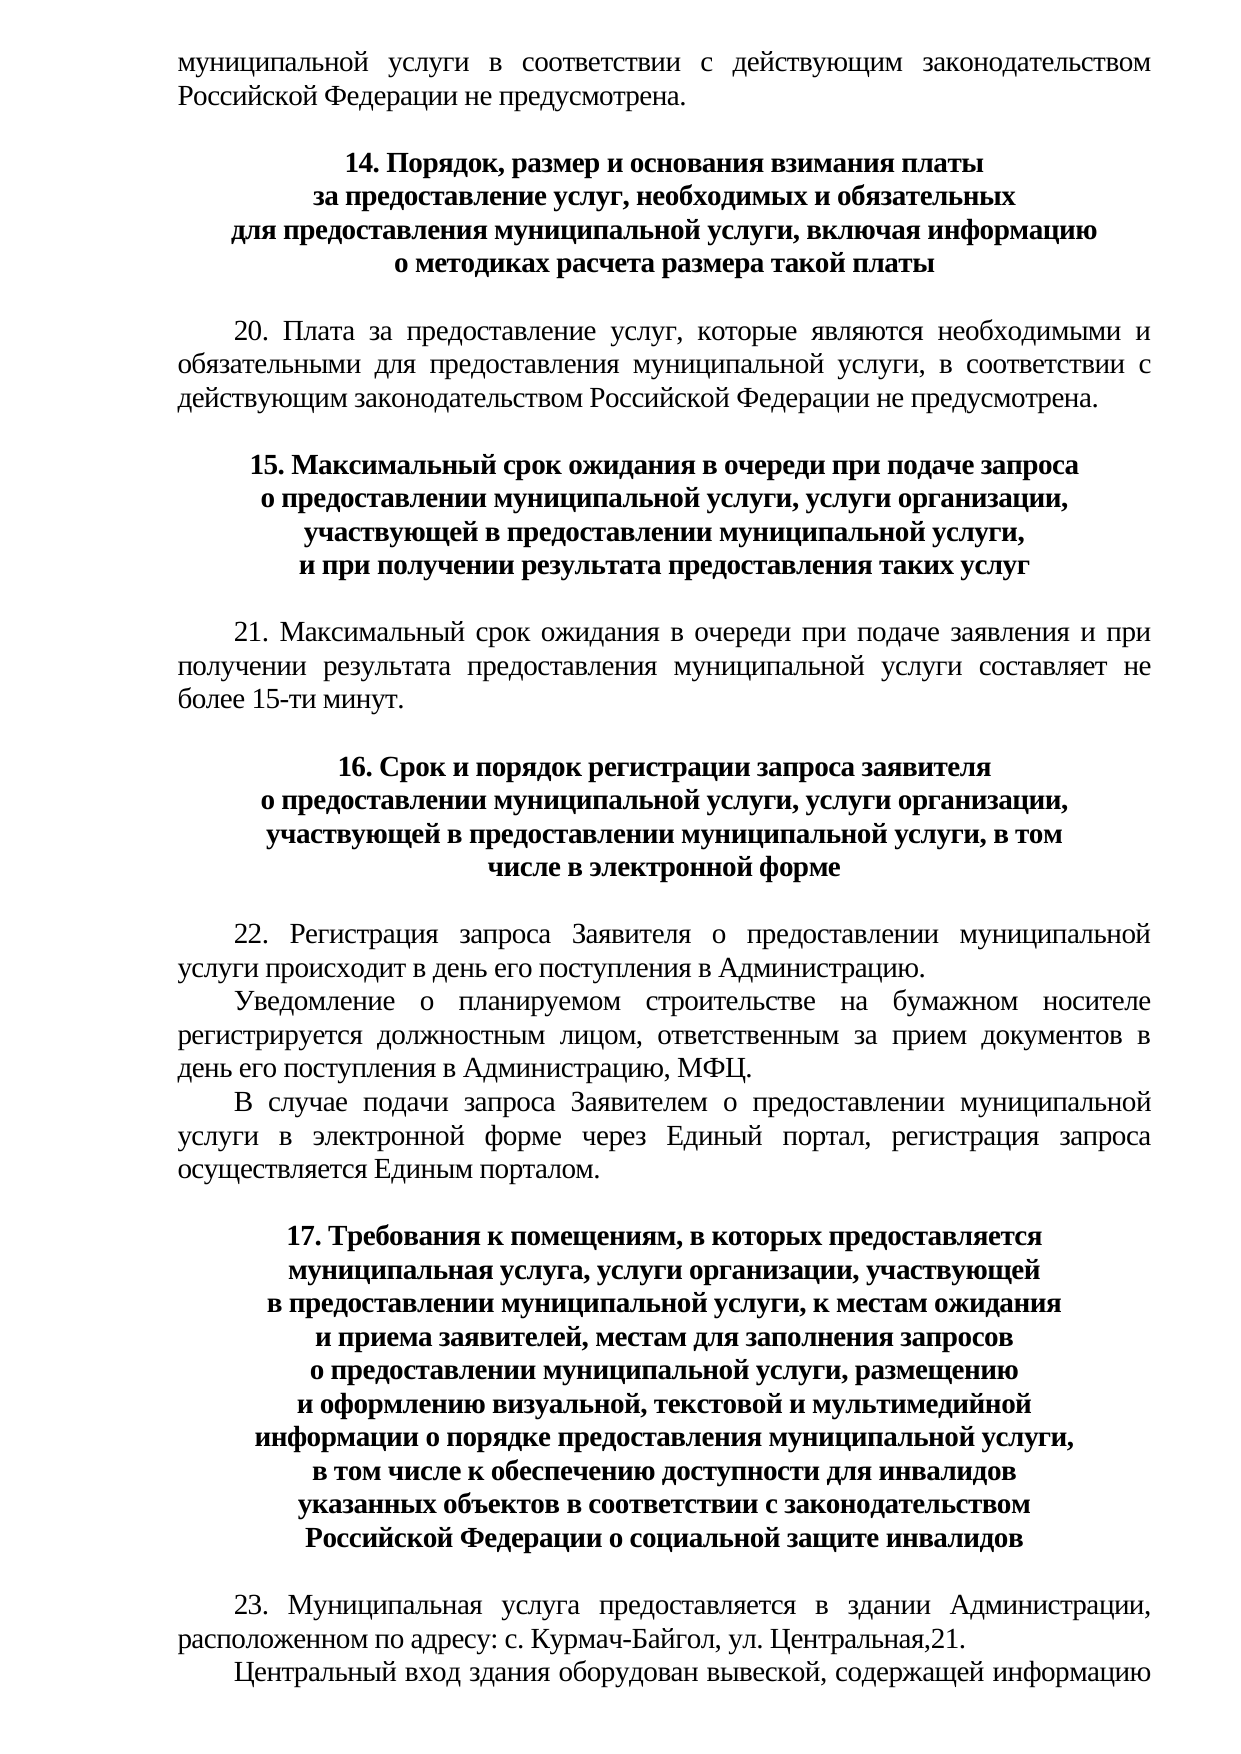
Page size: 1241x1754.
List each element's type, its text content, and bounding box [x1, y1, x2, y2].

title 16. Срок и порядок регистрации запроса заявителя [177, 749, 1152, 782]
text Уведомление о планируемом строительстве на бумажном носителе регистрируется должностным лицом, ответственным за прием документов в день его поступления в Администрацию, МФЦ. [177, 983, 1152, 1084]
title числе в электронной форме [177, 849, 1152, 883]
title участвующей в предоставлении муниципальной услуги, [177, 514, 1152, 547]
title о методиках расчета размера такой платы [177, 246, 1152, 279]
title и оформлению визуальной, текстовой и мультимедийной [177, 1386, 1152, 1419]
text В случае подачи запроса Заявителем о предоставлении муниципальной услуги в электронной форме через Единый портал, регистрация запроса осуществляется Единым порталом. [177, 1084, 1152, 1185]
title о предоставлении муниципальной услуги, размещению [177, 1352, 1152, 1386]
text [177, 44, 1152, 111]
title о предоставлении муниципальной услуги, услуги организации, [177, 480, 1152, 514]
title в предоставлении муниципальной услуги, к местам ожидания [177, 1285, 1152, 1319]
title для предоставления муниципальной услуги, включая информацию [177, 212, 1152, 246]
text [177, 1654, 1152, 1688]
title 17. Требования к помещениям, в которых предоставляется [177, 1218, 1152, 1252]
title Российской Федерации о социальной защите инвалидов [177, 1520, 1152, 1554]
title в том числе к обеспечению доступности для инвалидов [177, 1453, 1152, 1487]
title участвующей в предоставлении муниципальной услуги, в том [177, 816, 1152, 849]
title 14. Порядок, размер и основания взимания платы [177, 145, 1152, 178]
text 20. Плата за предоставление услуг, которые являются необходимыми и обязательными для предоставления муниципальной услуги, в соответствии с действующим законодательством Российской Федерации не предусмотрена. [177, 313, 1152, 413]
text 22. Регистрация запроса Заявителя о предоставлении муниципальной услуги происходит в день его поступления в Администрацию. [177, 916, 1152, 983]
title и при получении результата предоставления таких услуг [177, 547, 1152, 581]
title 15. Максимальный срок ожидания в очереди при подаче запроса [177, 447, 1152, 480]
title информации о порядке предоставления муниципальной услуги, [177, 1419, 1152, 1453]
title о предоставлении муниципальной услуги, услуги организации, [177, 782, 1152, 816]
text 21. Максимальный срок ожидания в очереди при подаче заявления и при получении результата предоставления муниципальной услуги составляет не более 15-ти минут. [177, 614, 1152, 715]
title и приема заявителей, местам для заполнения запросов [177, 1319, 1152, 1352]
title указанных объектов в соответствии с законодательством [177, 1487, 1152, 1520]
title за предоставление услуг, необходимых и обязательных [177, 178, 1152, 212]
title муниципальная услуга, услуги организации, участвующей [177, 1252, 1152, 1285]
text 23. Муниципальная услуга предоставляется в здании Администрации, расположенном по адресу: с. Курмач-Байгол, ул. Центральная,21. [177, 1587, 1152, 1654]
